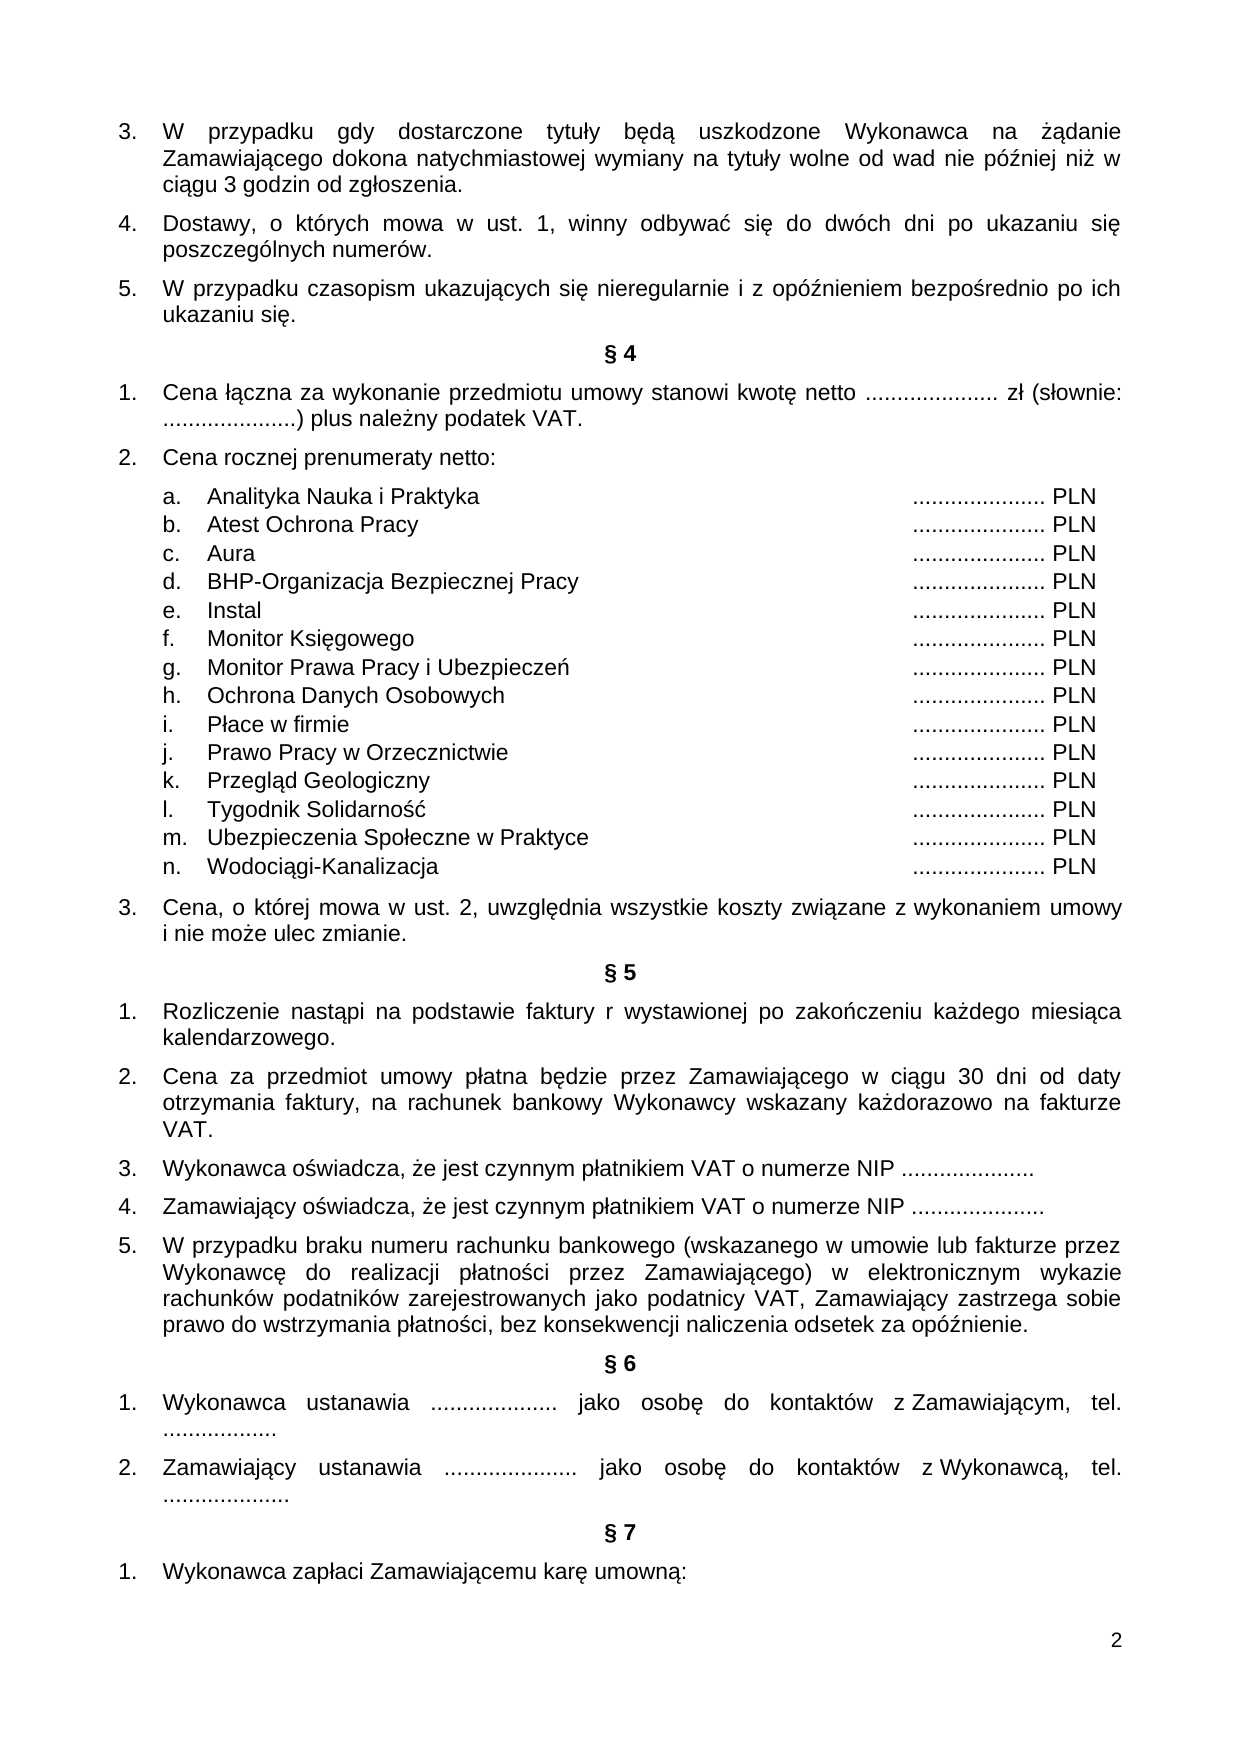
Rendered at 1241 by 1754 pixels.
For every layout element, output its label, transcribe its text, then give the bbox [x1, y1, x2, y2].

list Wykonawca oświadcza, że jest czynnym płatnikiem VAT o numerze NIP ..................... [118, 1154, 1122, 1181]
list § 5 [118, 959, 1122, 985]
text § 7 [118, 1519, 1122, 1546]
list Tygodnik Solidarność ..................... PLN [162, 796, 1122, 822]
list Ochrona Danych Osobowych ..................... PLN [162, 682, 1122, 708]
list Wodociągi-Kanalizacja ..................... PLN [162, 853, 1122, 879]
list Ubezpieczenia Społeczne w Praktyce ..................... PLN [162, 824, 1122, 851]
list Dostawy, o których mowa w ust. 1, winny odbywać się do dwóch dni po ukazaniu się poszczególnych numerów. [118, 210, 1122, 262]
list Rozliczenie nastąpi na podstawie faktury r wystawionej po zakończeniu każdego miesiąca kalendarzowego. [118, 998, 1122, 1050]
list Cena za przedmiot umowy płatna będzie przez Zamawiającego w ciągu 30 dni od daty otrzymania faktury, na rachunek bankowy Wykonawcy wskazany każdorazowo na fakturze VAT. [118, 1063, 1122, 1142]
list Aura ..................... PLN [162, 540, 1122, 566]
list Zamawiający oświadcza, że jest czynnym płatnikiem VAT o numerze NIP ..................... [118, 1193, 1122, 1220]
list Zamawiający ustanawia ..................... jako osobę do kontaktów z Wykonawcą, tel. .................... [118, 1454, 1122, 1507]
list W przypadku gdy dostarczone tytuły będą uszkodzone Wykonawca na żądanie Zamawiającego dokona natychmiastowej wymiany na tytuły wolne od wad nie później niż w ciągu 3 godzin od zgłoszenia. [118, 118, 1122, 197]
list Monitor Prawa Pracy i Ubezpieczeń ..................... PLN [162, 654, 1122, 680]
list Płace w firmie ..................... PLN [162, 711, 1122, 737]
list Cena łączna za wykonanie przedmiotu umowy stanowi kwotę netto ..................... zł (słownie: .....................) plus należny podatek VAT. [118, 379, 1122, 432]
text § 6 [118, 1350, 1122, 1376]
list Instal ..................... PLN [162, 597, 1122, 623]
list Wykonawca zapłaci Zamawiającemu karę umowną: [118, 1558, 1122, 1584]
list Przegląd Geologiczny ..................... PLN [162, 767, 1122, 794]
text § 4 [118, 340, 1122, 366]
list W przypadku braku numeru rachunku bankowego (wskazanego w umowie lub fakturze przez Wykonawcę do realizacji płatności przez Zamawiającego) w elektronicznym wykazie rachunków podatników zarejestrowanych jako podatnicy VAT, Zamawiający zastrzega sobie prawo do wstrzymania płatności, bez konsekwencji naliczenia odsetek za opóźnienie. [118, 1232, 1122, 1338]
list Monitor Księgowego ..................... PLN [162, 625, 1122, 652]
list W przypadku czasopism ukazujących się nieregularnie i z opóźnieniem bezpośrednio po ich ukazaniu się. [118, 275, 1122, 328]
list Atest Ochrona Pracy ..................... PLN [162, 511, 1122, 538]
list Cena rocznej prenumeraty netto: [118, 444, 1122, 471]
list Cena, o której mowa w ust. 2, uwzględnia wszystkie koszty związane z wykonaniem umowy i nie może ulec zmianie. [118, 894, 1122, 946]
list Prawo Pracy w Orzecznictwie ..................... PLN [162, 739, 1122, 765]
list Analityka Nauka i Praktyka ..................... PLN [162, 483, 1122, 509]
list BHP-Organizacja Bezpiecznej Pracy ..................... PLN [162, 568, 1122, 595]
list Wykonawca ustanawia .................... jako osobę do kontaktów z Zamawiającym, tel. .................. [118, 1389, 1122, 1442]
